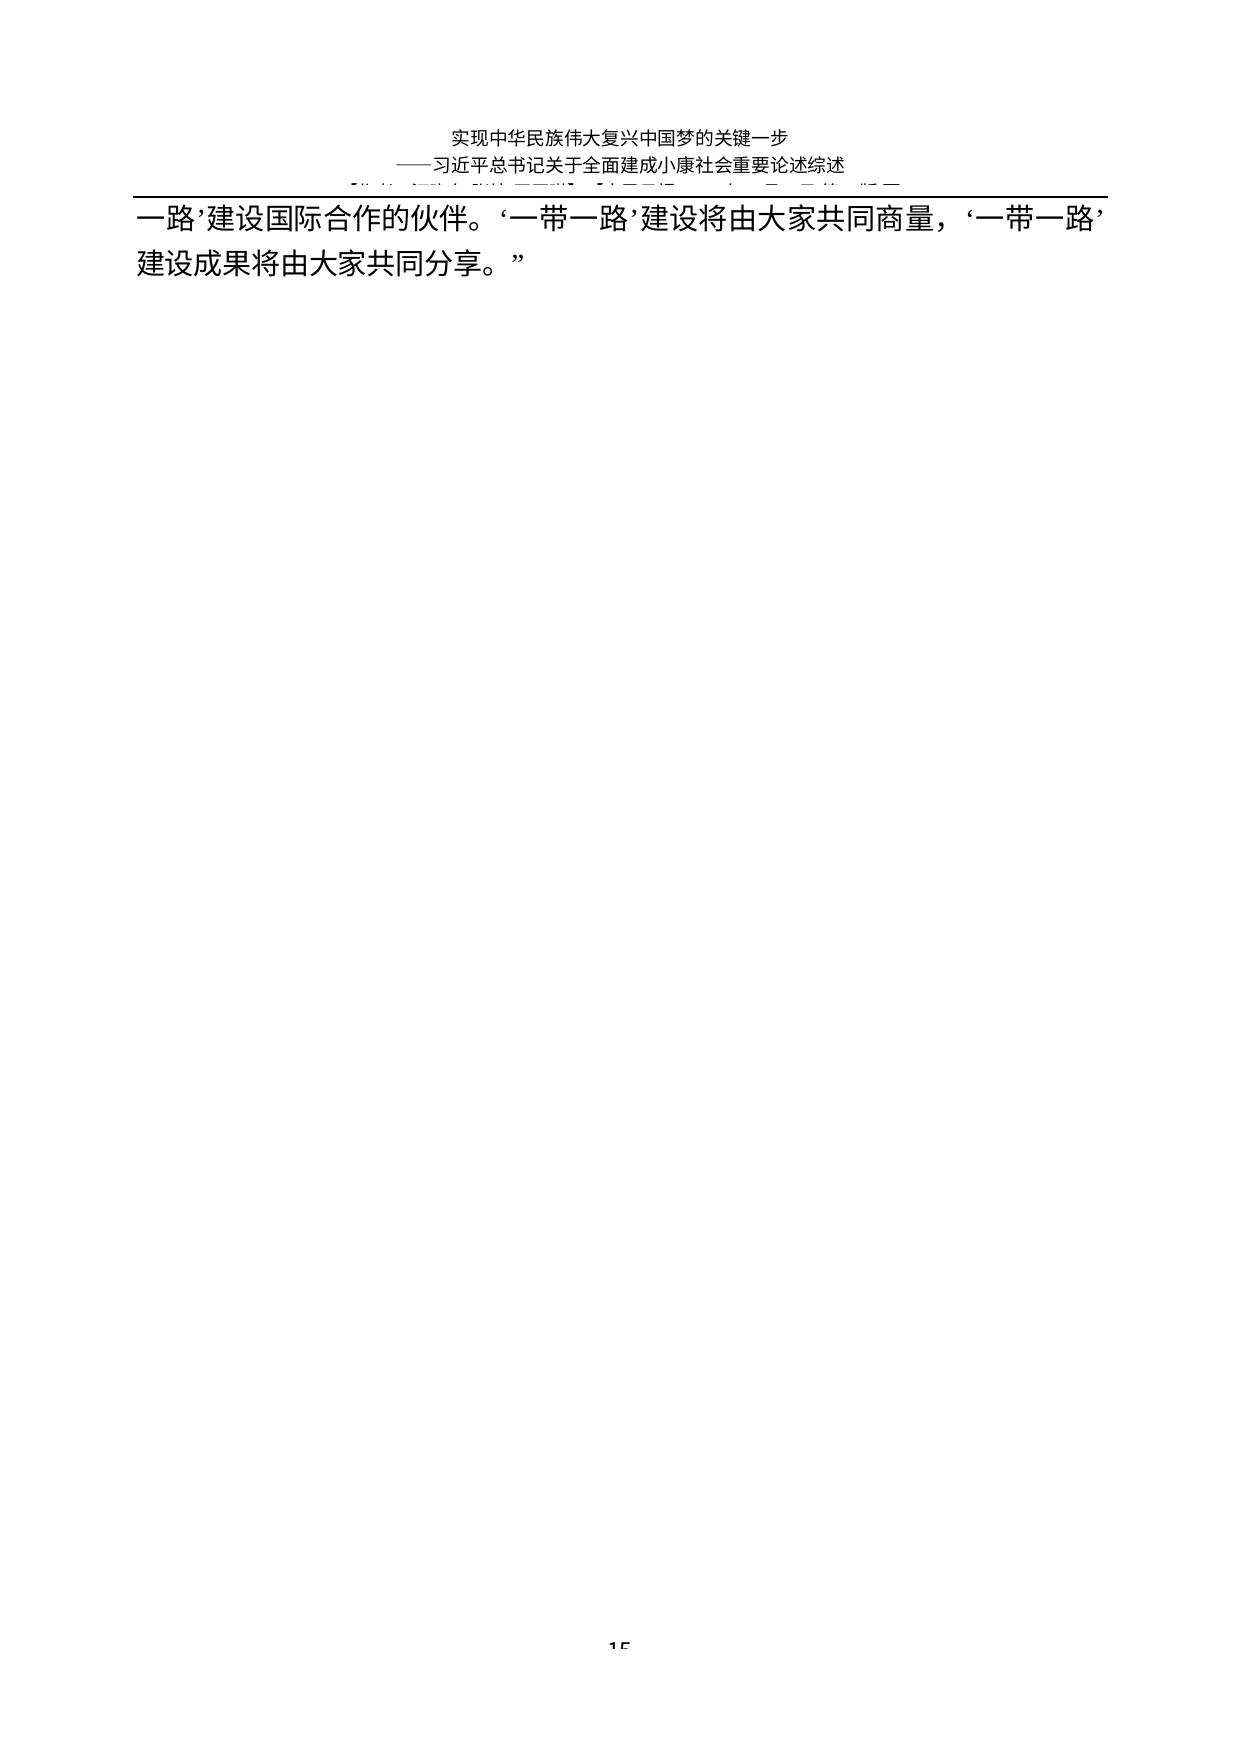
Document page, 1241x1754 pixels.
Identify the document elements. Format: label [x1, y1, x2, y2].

text [136, 196, 1105, 283]
